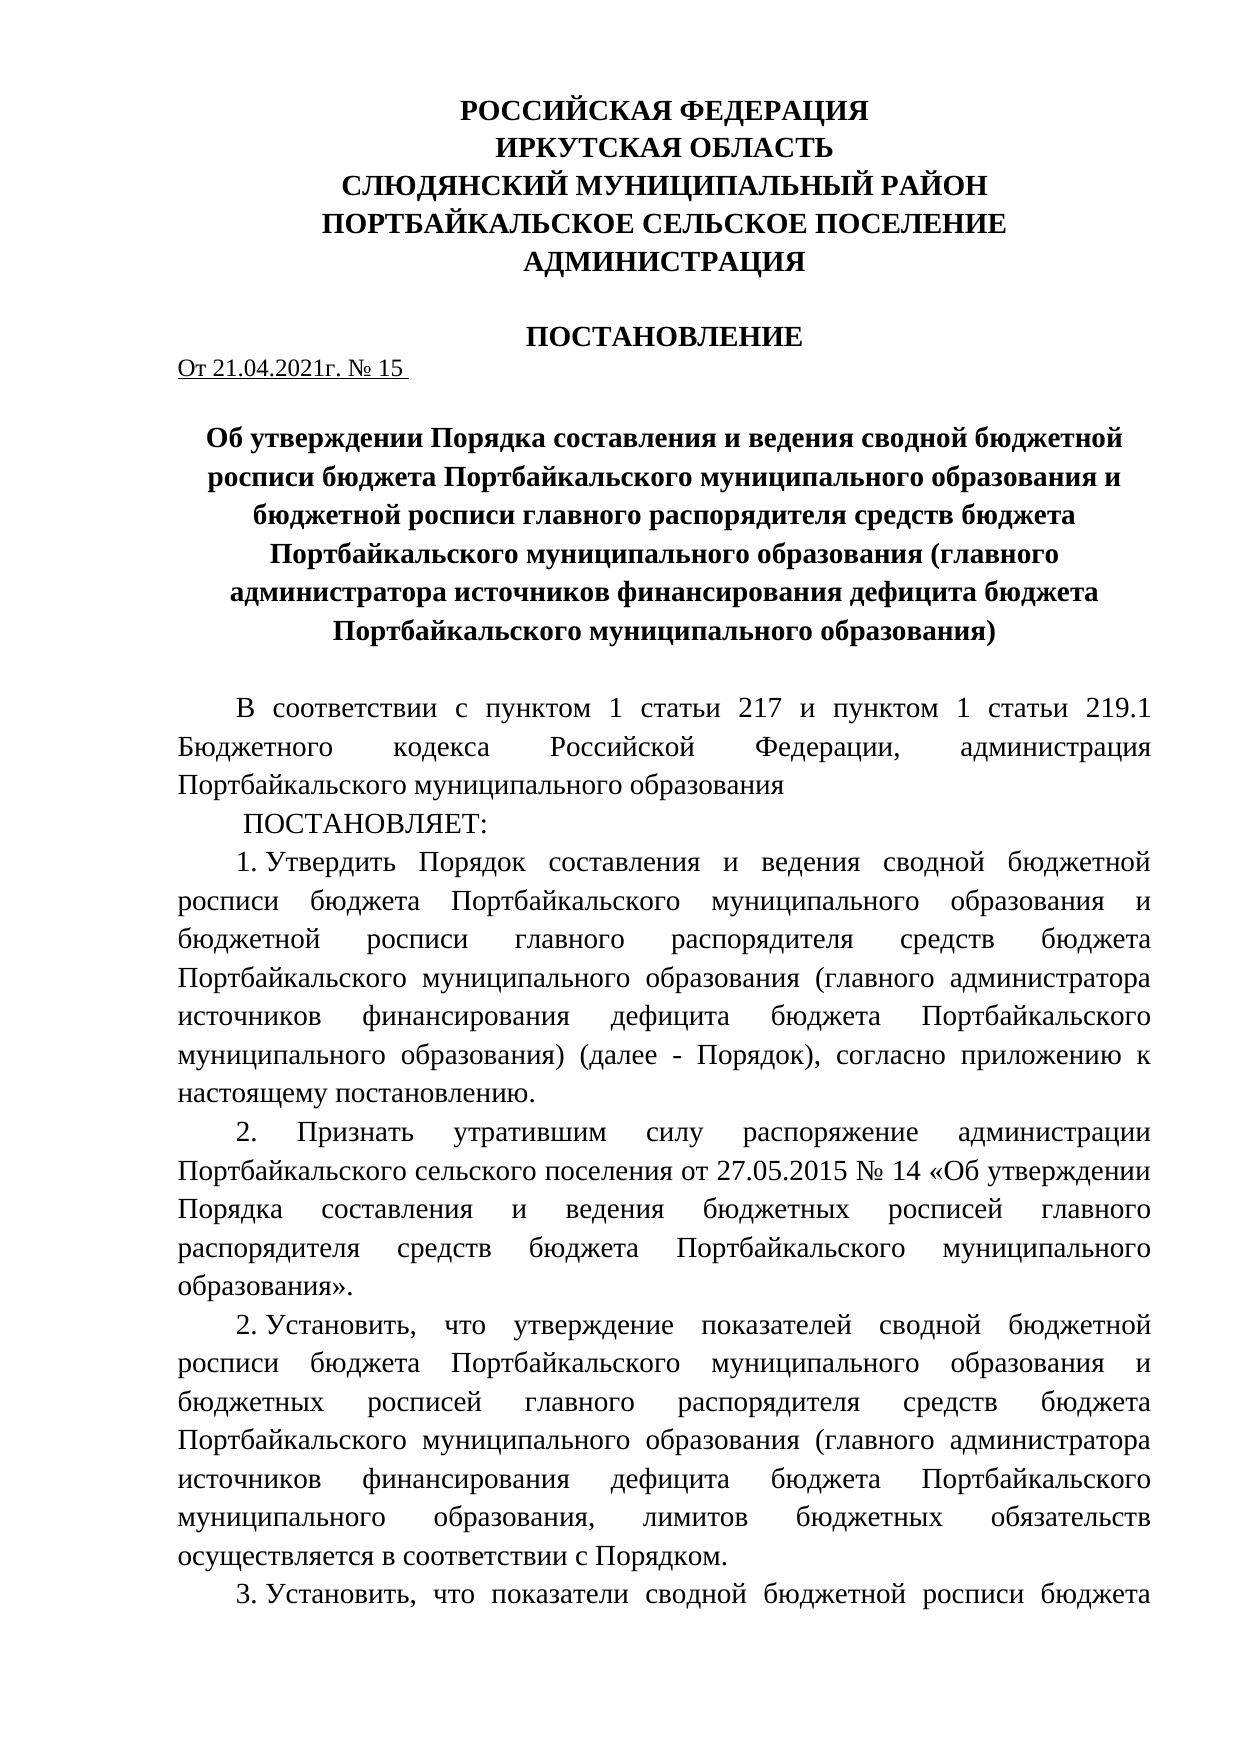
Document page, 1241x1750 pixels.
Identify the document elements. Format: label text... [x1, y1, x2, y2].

text От 21.04.2021г. № 15 [177, 353, 1152, 382]
text РОССИЙСКАЯ ФЕДЕРАЦИЯ [177, 93, 1152, 126]
text ИРКУТСКАЯ ОБЛАСТЬ [177, 131, 1152, 164]
text 2. Установить, что утверждение показателей сводной бюджетной росписи бюджета Портбайкальского муниципального образования и бюджетных росписей главного распорядителя средств бюджета Портбайкальского муниципального образования (главного администратора источников финансирования дефицита бюджета Портбайкальского муниципального образования, лимитов бюджетных обязательств осуществляется в соответствии с Порядком. [177, 1307, 1152, 1572]
text В соответствии с пунктом 1 статьи 217 и пунктом 1 статьи 219.1 Бюджетного кодекса Российской Федерации, администрация Портбайкальского муниципального образования [177, 690, 1152, 801]
text ПОСТАНОВЛЕНИЕ [177, 319, 1152, 353]
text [177, 1577, 1152, 1610]
text 1. Утвердить Порядок составления и ведения сводной бюджетной росписи бюджета Портбайкальского муниципального образования и бюджетной росписи главного распорядителя средств бюджета Портбайкальского муниципального образования (главного администратора источников финансирования дефицита бюджета Портбайкальского муниципального образования) (далее - Порядок), согласно приложению к настоящему постановлению. [177, 844, 1152, 1109]
text ПОРТБАЙКАЛЬСКОЕ СЕЛЬСКОЕ ПОСЕЛЕНИЕ [177, 206, 1152, 240]
text 2. Признать утратившим силу распоряжение администрации Портбайкальского сельского поселения от 27.05.2015 № 14 «Об утверждении Порядка составления и ведения бюджетных росписей главного распорядителя средств бюджета Портбайкальского муниципального образования». [177, 1114, 1152, 1302]
text Об утверждении Порядка составления и ведения сводной бюджетной росписи бюджета Портбайкальского муниципального образования и бюджетной росписи главного распорядителя средств бюджета Портбайкальского муниципального образования (главного администратора источников финансирования дефицита бюджета Портбайкальского муниципального образования) [177, 420, 1152, 647]
text СЛЮДЯНСКИЙ МУНИЦИПАЛЬНЫЙ РАЙОН [177, 168, 1152, 202]
text АДМИНИСТРАЦИЯ [177, 244, 1152, 277]
text ПОСТАНОВЛЯЕТ: [177, 806, 1152, 839]
